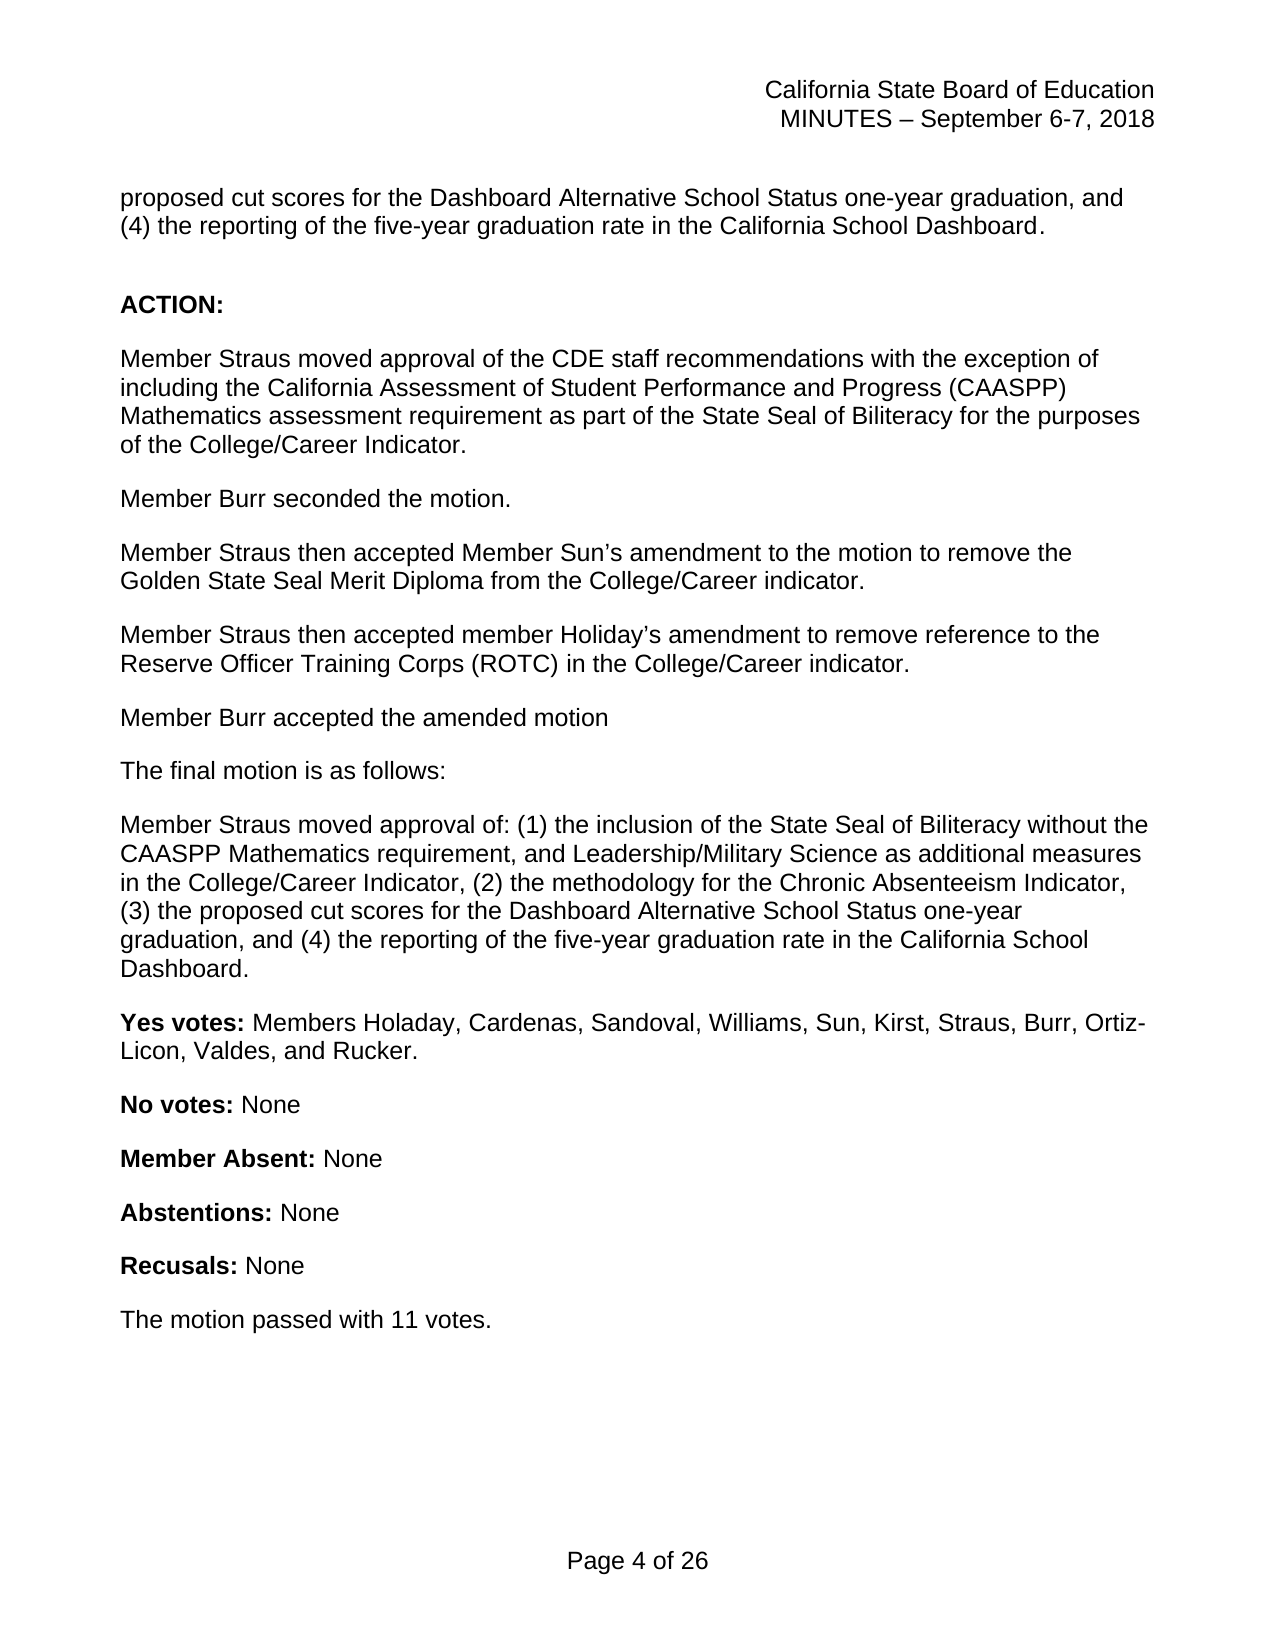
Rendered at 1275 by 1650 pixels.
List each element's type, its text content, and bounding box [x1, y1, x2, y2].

text Yes votes: Members Holaday, Cardenas, Sandoval, Williams, Sun, Kirst, Straus, Burr, Ortiz-Licon, Valdes, and Rucker. [120, 1007, 1155, 1065]
text Abstentions: None [120, 1197, 1155, 1226]
text No votes: None [120, 1090, 1155, 1119]
text Member Straus then accepted member Holiday’s amendment to remove reference to the Reserve Officer Training Corps (ROTC) in the College/Career indicator. [120, 620, 1155, 677]
text Member Burr accepted the amended motion [120, 702, 1155, 731]
text Member Absent: None [120, 1144, 1155, 1172]
text ACTION: [120, 290, 1155, 319]
text Member Straus moved approval of: (1) the inclusion of the State Seal of Biliteracy without the CAASPP Mathematics requirement, and Leadership/Military Science as additional measures in the College/Career Indicator, (2) the methodology for the Chronic Absenteeism Indicator, (3) the proposed cut scores for the Dashboard Alternative School Status one-year graduation, and (4) the reporting of the five-year graduation rate in the California School Dashboard. [120, 810, 1155, 982]
text Member Burr seconded the motion. [120, 484, 1155, 512]
text Member Straus then accepted Member Sun’s amendment to the motion to remove the Golden State Seal Merit Diploma from the College/Career indicator. [120, 537, 1155, 595]
text The motion passed with 11 votes. [120, 1305, 1155, 1334]
text The final motion is as follows: [120, 756, 1155, 785]
text Member Straus moved approval of the CDE staff recommendations with the exception of including the California Assessment of Student Performance and Progress (CAASPP) Mathematics assessment requirement as part of the State Seal of Biliteracy for the purposes of the College/Career Indicator. [120, 344, 1155, 459]
text Recusals: None [120, 1251, 1155, 1280]
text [120, 182, 1155, 240]
